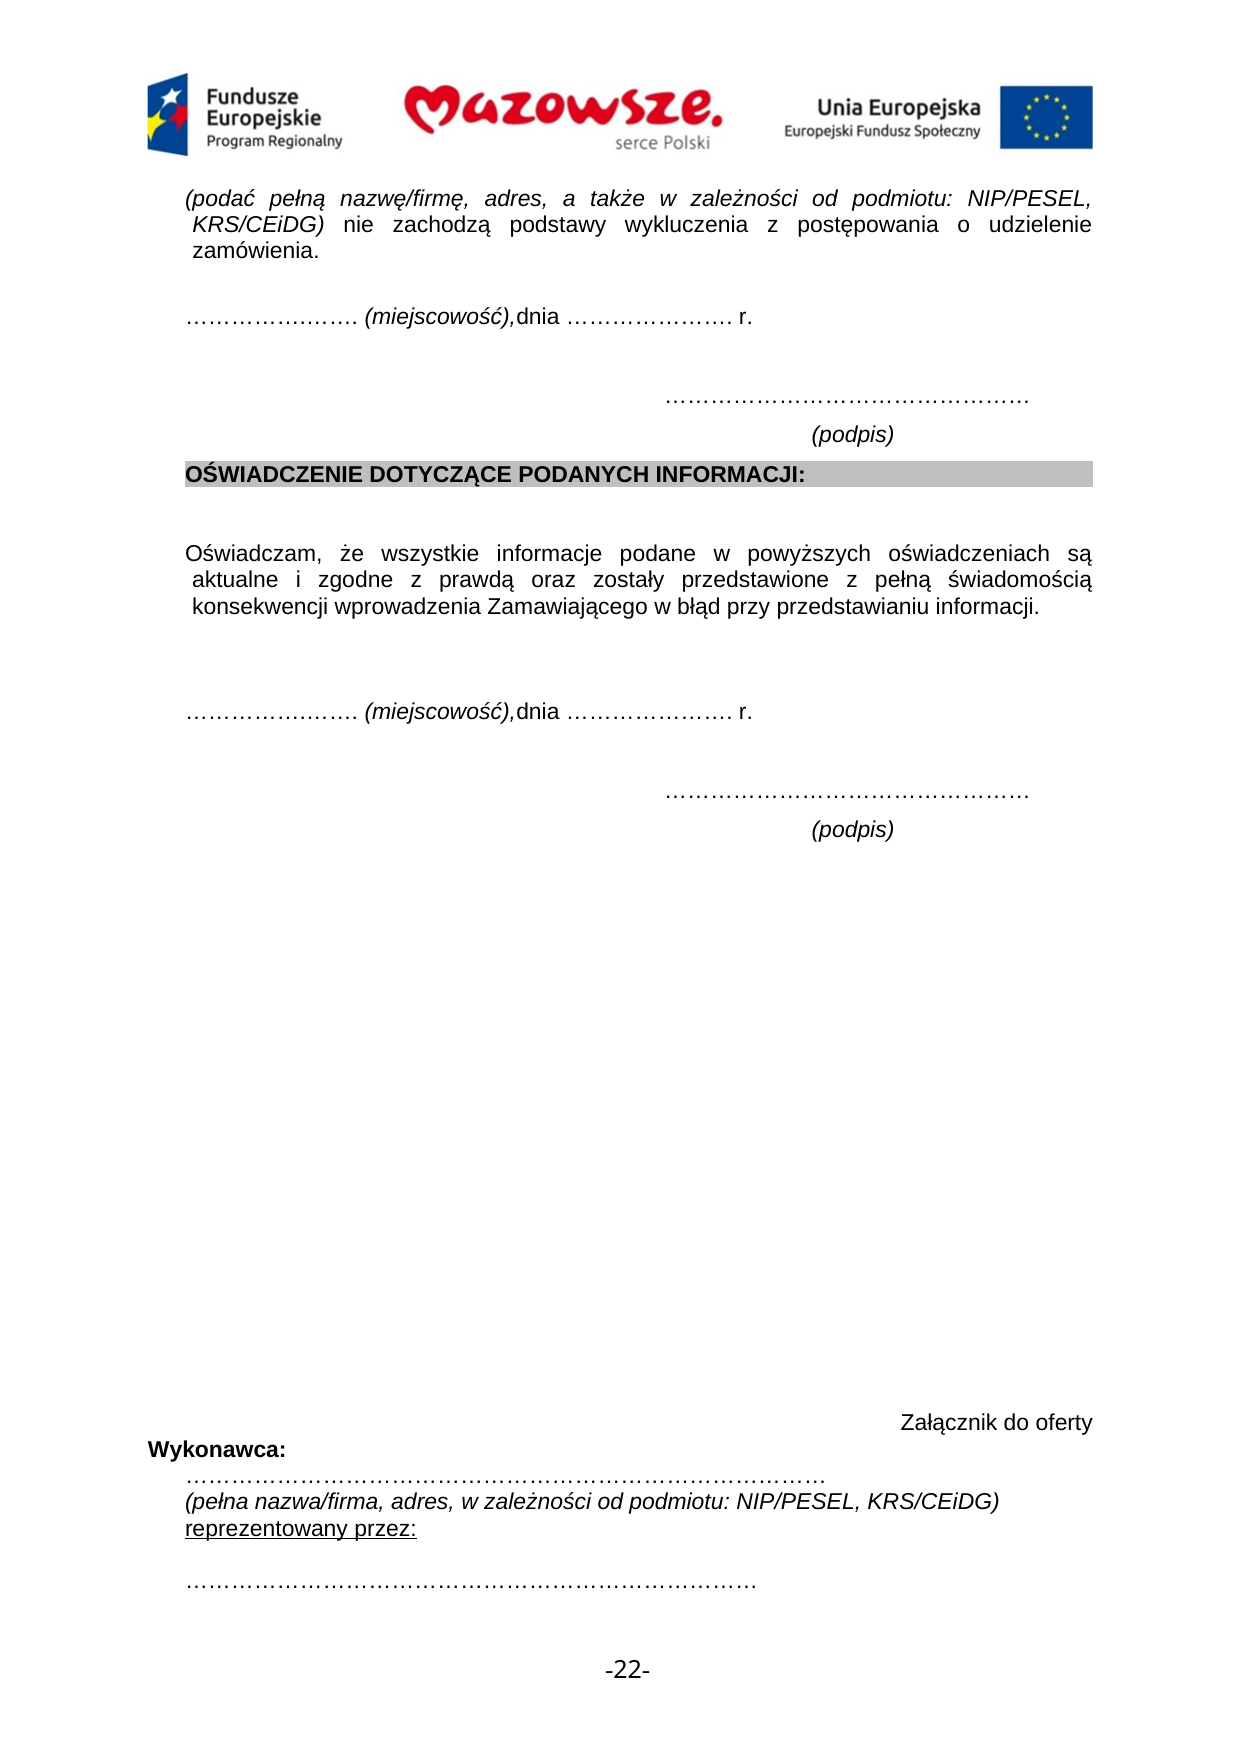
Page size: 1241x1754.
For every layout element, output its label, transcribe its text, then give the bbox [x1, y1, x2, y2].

text Oświadczam, że wszystkie informacje podane w powyższych oświadczeniach są aktualne i zgodne z prawdą oraz zostały przedstawione z pełną świadomością konsekwencji wprowadzenia Zamawiającego w błąd przy przedstawianiu informacji. [185, 540, 1093, 619]
text (podpis) [738, 421, 1093, 448]
picture [147, 73, 1093, 156]
text ………………………………………………………………… [185, 1567, 1078, 1594]
text Wykonawca: [148, 1436, 1093, 1462]
text …………….……. (miejscowość),dnia …………………. r. [185, 698, 1093, 724]
text …………….……. (miejscowość),dnia …………………. r. [185, 303, 1093, 329]
text (podpis) [738, 816, 1093, 843]
text ………………………………………… [185, 382, 1093, 408]
text Załącznik do oferty [148, 1409, 1093, 1436]
text ………………………………………………………………………… [185, 1462, 1093, 1488]
text ………………………………………… [185, 777, 1093, 803]
text (podać pełną nazwę/firmę, adres, a także w zależności od podmiotu: NIP/PESEL, KRS/CEiDG) nie zachodzą podstawy wykluczenia z postępowania o udzielenie zamówienia. [185, 184, 1093, 263]
text reprezentowany przez: [185, 1515, 1093, 1541]
text (pełna nazwa/firma, adres, w zależności od podmiotu: NIP/PESEL, KRS/CEiDG) [185, 1488, 1078, 1515]
text OŚWIADCZENIE DOTYCZĄCE PODANYCH INFORMACJI: [185, 461, 1093, 487]
